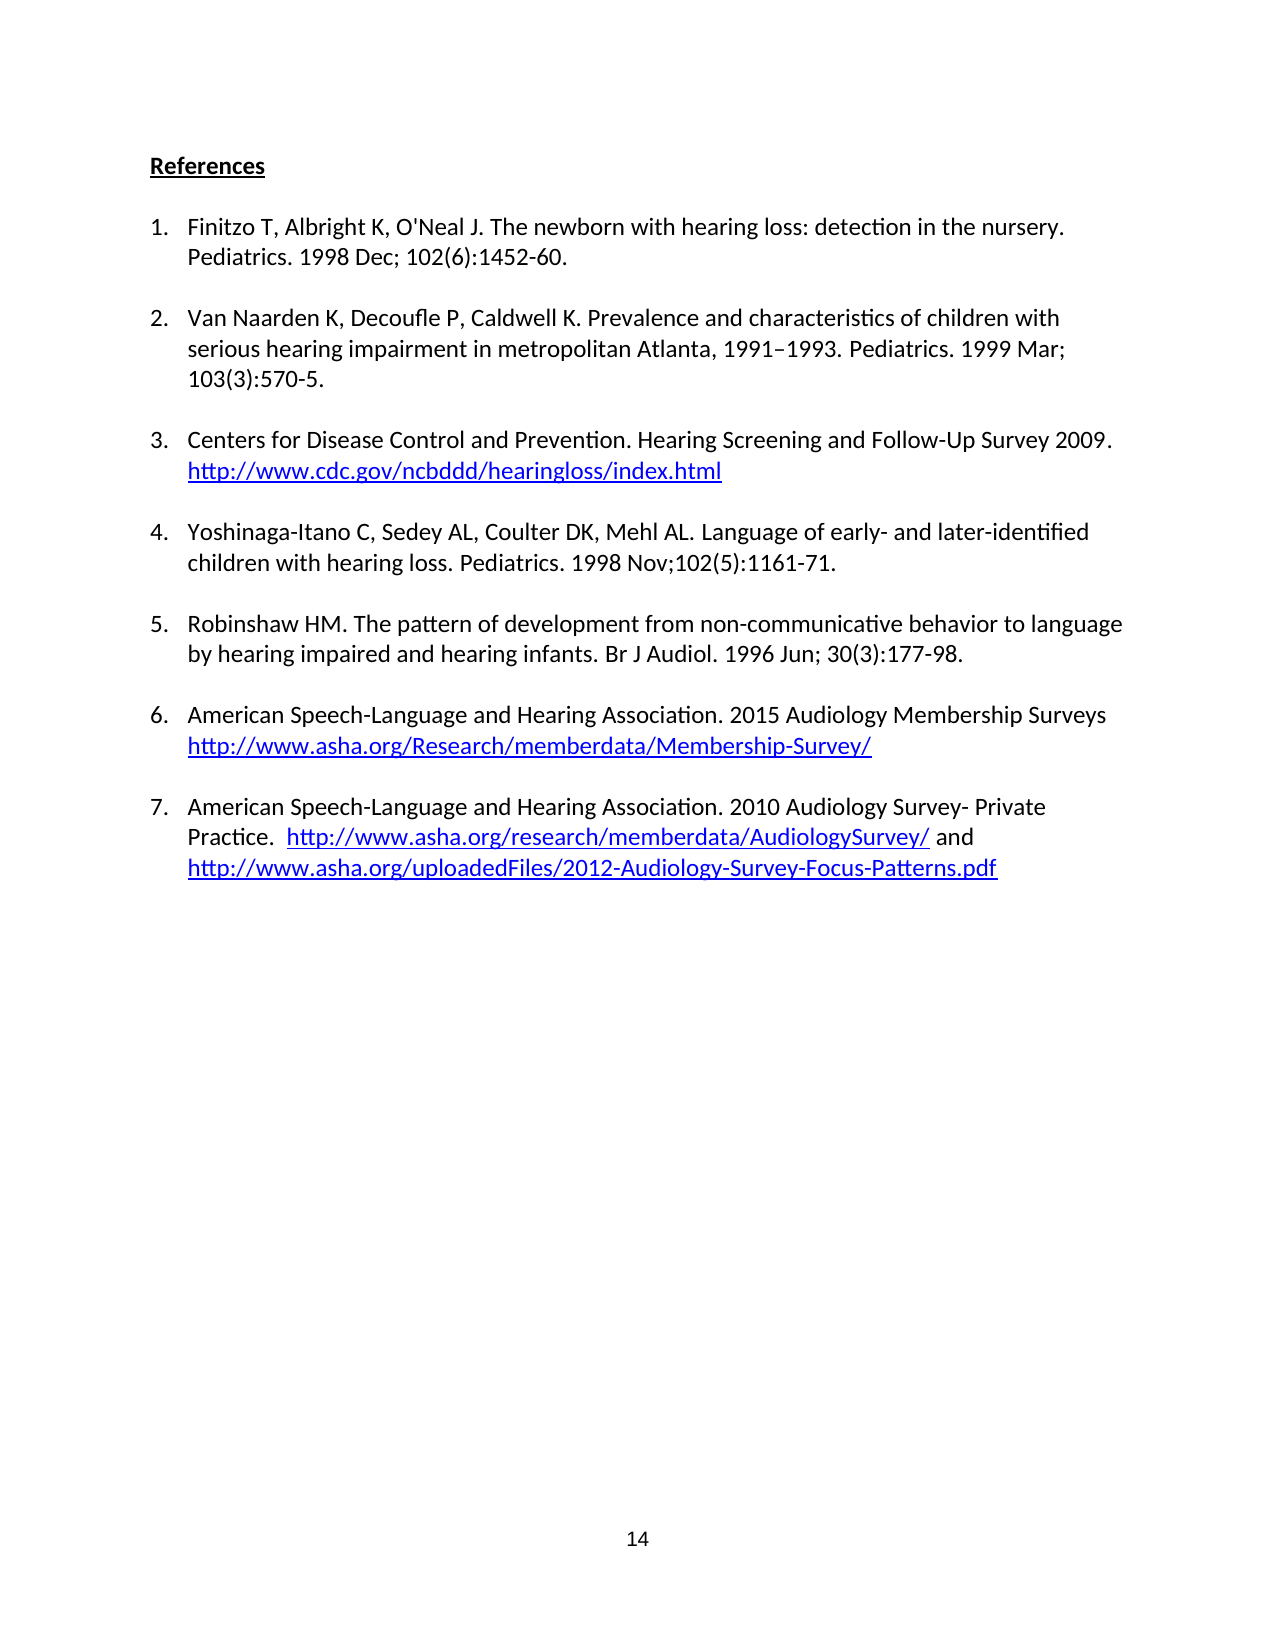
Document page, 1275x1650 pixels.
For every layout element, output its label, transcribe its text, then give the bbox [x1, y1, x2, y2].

list American Speech-Language and Hearing Association. 2010 Audiology Survey- Private Practice. http://www.asha.org/research/memberdata/AudiologySurvey/ and http://www.asha.org/uploadedFiles/2012-Audiology-Survey-Focus-Patterns.pdf [150, 791, 1125, 882]
list Yoshinaga-Itano C, Sedey AL, Coulter DK, Mehl AL. Language of early- and later-identified children with hearing loss. Pediatrics. 1998 Nov;102(5):1161-71. [150, 516, 1125, 577]
list Finitzo T, Albright K, O'Neal J. The newborn with hearing loss: detection in the nursery. Pediatrics. 1998 Dec; 102(6):1452-60. [150, 211, 1125, 272]
list American Speech-Language and Hearing Association. 2015 Audiology Membership Surveys http://www.asha.org/Research/memberdata/Membership-Survey/ [150, 699, 1125, 760]
list Centers for Disease Control and Prevention. Hearing Screening and Follow-Up Survey 2009. http://www.cdc.gov/ncbddd/hearingloss/index.html [150, 425, 1125, 486]
list Van Naarden K, Decoufle P, Caldwell K. Prevalence and characteristics of children with serious hearing impairment in metropolitan Atlanta, 1991–1993. Pediatrics. 1999 Mar; 103(3):570-5. [150, 303, 1125, 394]
list Robinshaw HM. The pattern of development from non-communicative behavior to language by hearing impaired and hearing infants. Br J Audiol. 1996 Jun; 30(3):177-98. [150, 608, 1125, 669]
text References [150, 150, 1125, 181]
